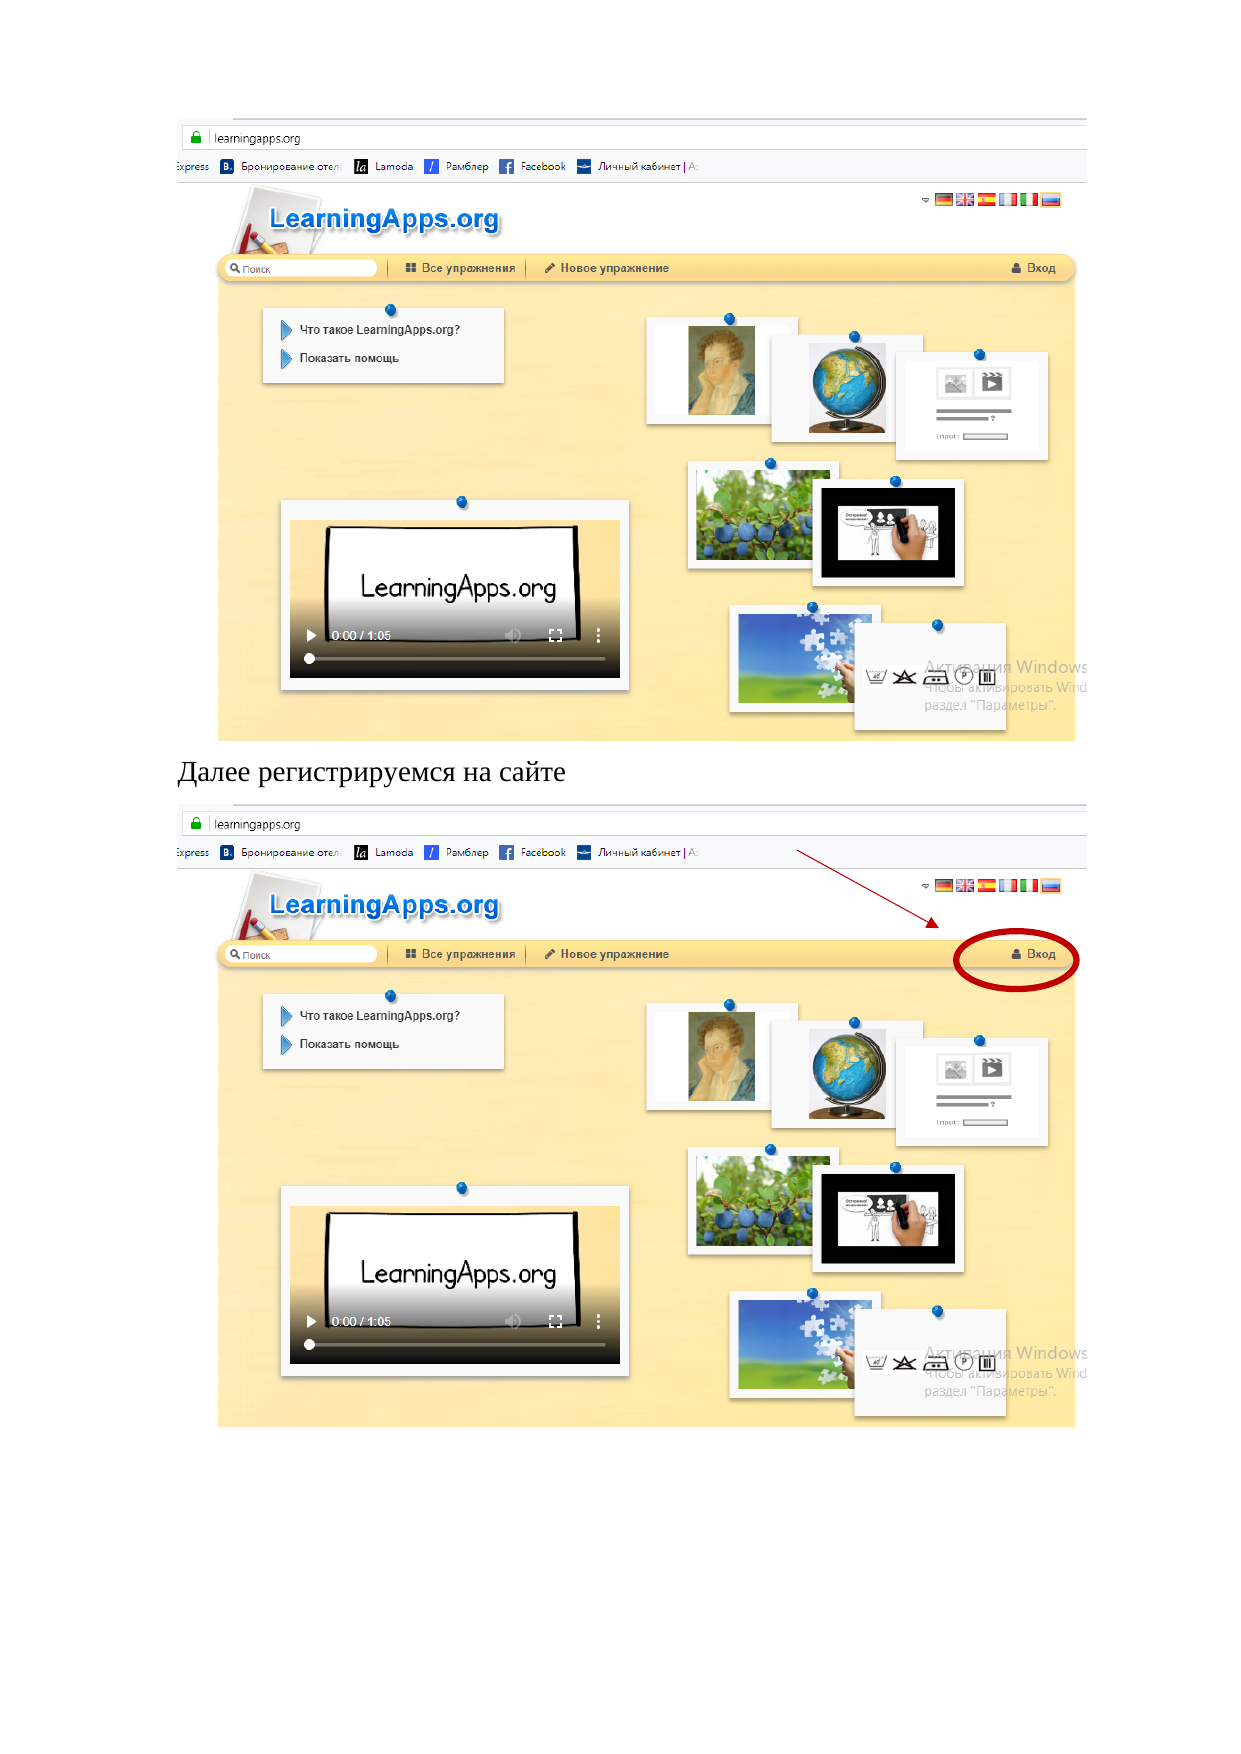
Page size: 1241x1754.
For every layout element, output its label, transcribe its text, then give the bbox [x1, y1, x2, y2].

text Далее регистрируемся на сайте [177, 754, 1152, 787]
picture [177, 118, 1087, 741]
picture [177, 804, 1087, 1427]
